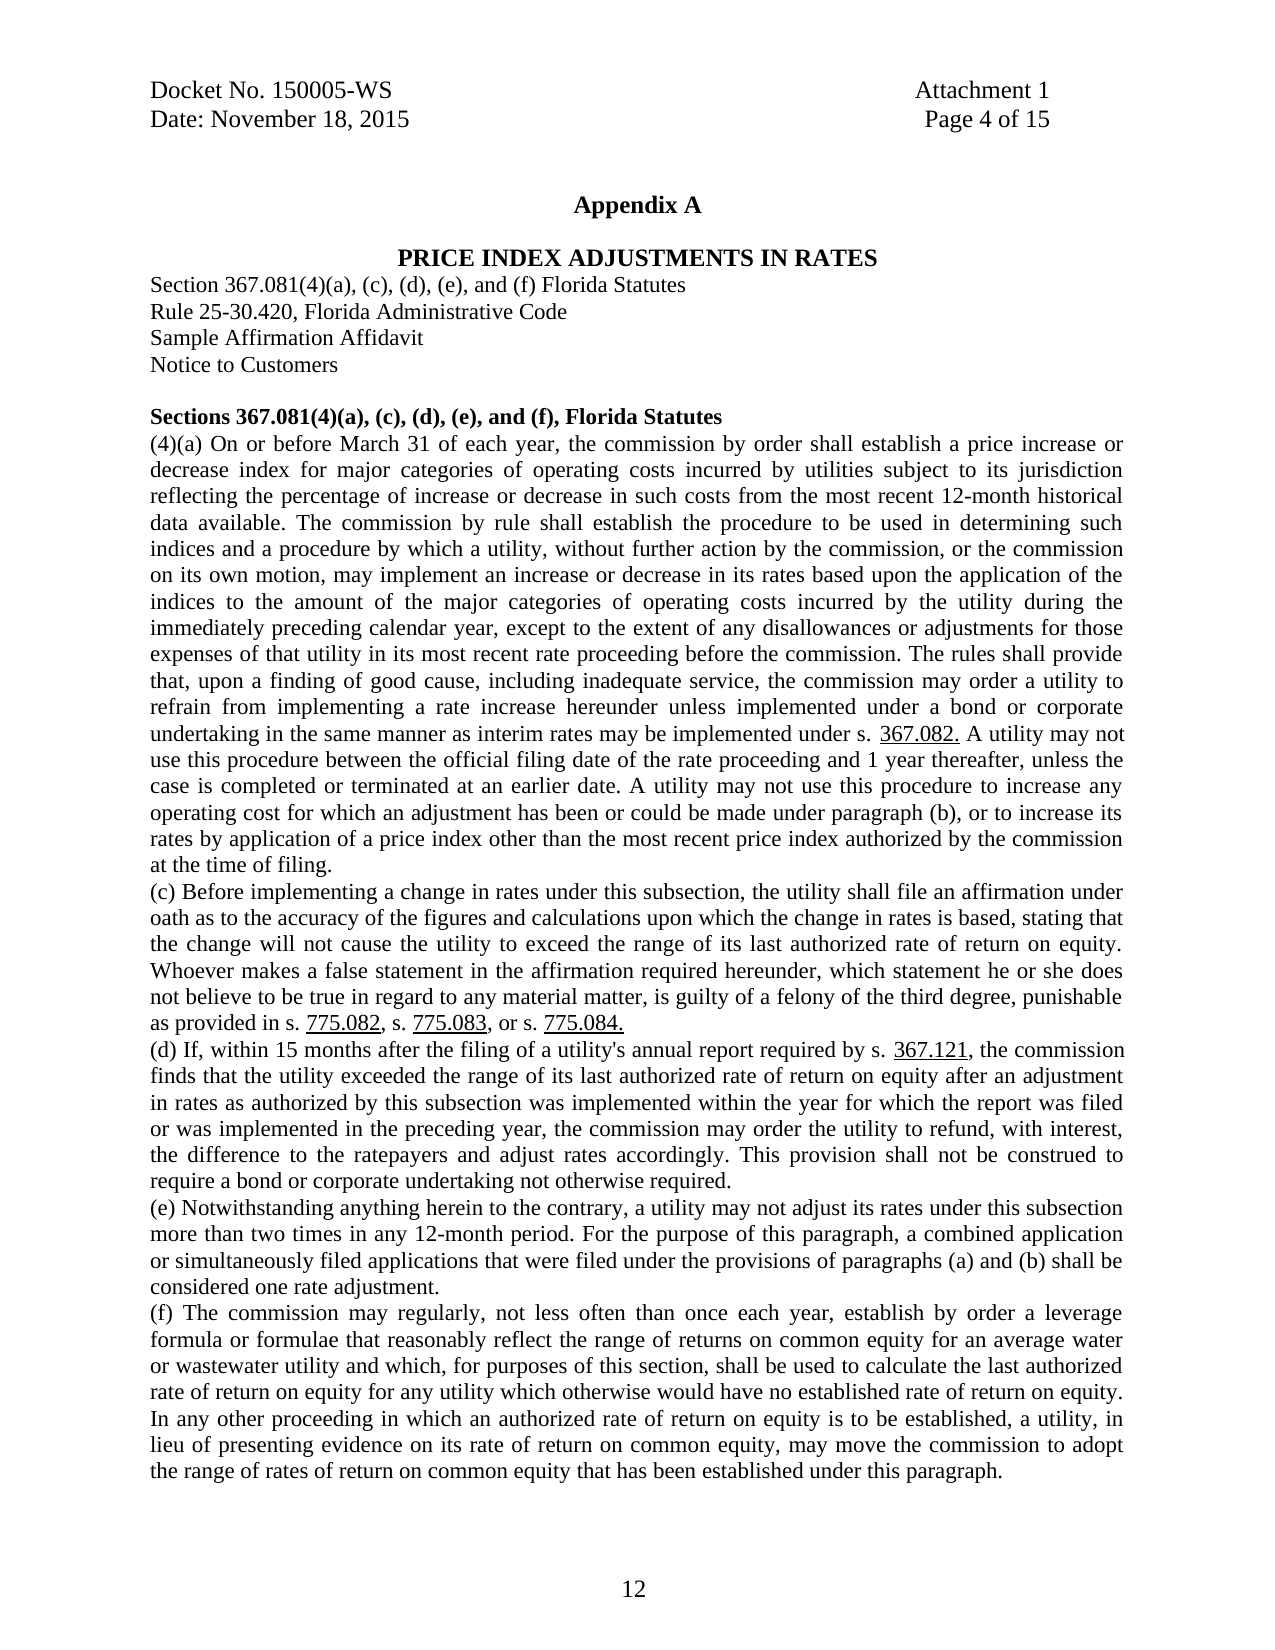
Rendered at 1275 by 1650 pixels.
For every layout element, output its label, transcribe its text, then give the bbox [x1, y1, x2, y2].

text (4)(a) On or before March 31 of each year, the commission by order shall establish a price increase or decrease index for major categories of operating costs incurred by utilities subject to its jurisdiction reflecting the percentage of increase or decrease in such costs from the most recent 12-month historical data available. The commission by rule shall establish the procedure to be used in determining such indices and a procedure by which a utility, without further action by the commission, or the commission on its own motion, may implement an increase or decrease in its rates based upon the application of the indices to the amount of the major categories of operating costs incurred by the utility during the immediately preceding calendar year, except to the extent of any disallowances or adjustments for those expenses of that utility in its most recent rate proceeding before the commission. The rules shall provide that, upon a finding of good cause, including inadequate service, the commission may order a utility to refrain from implementing a rate increase hereunder unless implemented under a bond or corporate undertaking in the same manner as interim rates may be implemented under s. 367.082. A utility may not use this procedure between the official filing date of the rate proceeding and 1 year thereafter, unless the case is completed or terminated at an earlier date. A utility may not use this procedure to increase any operating cost for which an adjustment has been or could be made under paragraph (b), or to increase its rates by application of a price index other than the most recent price index authorized by the commission at the time of filing. [150, 430, 1125, 878]
text (e) Notwithstanding anything herein to the contrary, a utility may not adjust its rates under this subsection more than two times in any 12-month period. For the purpose of this paragraph, a combined application or simultaneously filed applications that were filed under the provisions of paragraphs (a) and (b) shall be considered one rate adjustment. [150, 1194, 1125, 1299]
text Section 367.081(4)(a), (c), (d), (e), and (f) Statutes [150, 272, 1125, 298]
text (d) If, within 15 months after the filing of a utility's annual report required by s. 367.121, the commission finds that the utility exceeded the range of its last authorized rate of return on equity after an adjustment in rates as authorized by this subsection was implemented within the year for which the report was filed or was implemented in the preceding year, the commission may order the utility to refund, with interest, the difference to the ratepayers and adjust rates accordingly. This provision shall not be construed to require a bond or corporate undertaking not otherwise required. [150, 1036, 1125, 1194]
text Sections 367.081(4)(a), (c), (d), (e), and (f), Statutes [150, 403, 1125, 430]
text Rule 25-30.420, Administrative Code [150, 298, 1125, 324]
text (f) The commission may regularly, not less often than once each year, establish by order a leverage formula or formulae that reasonably reflect the range of returns on common equity for an average water or wastewater utility and which, for purposes of this section, shall be used to calculate the last authorized rate of return on equity for any utility which otherwise would have no established rate of return on equity. In any other proceeding in which an authorized rate of return on equity is to be established, a utility, in lieu of presenting evidence on its rate of return on common equity, may move the commission to adopt the range of rates of return on common equity that has been established under this paragraph. [150, 1299, 1125, 1484]
text Sample Affirmation Affidavit [150, 324, 1125, 351]
text Notice to Customers [150, 351, 1125, 377]
text (c) Before implementing a change in rates under this subsection, the utility shall file an affirmation under oath as to the accuracy of the figures and calculations upon which the change in rates is based, stating that the change will not cause the utility to exceed the range of its last authorized rate of return on equity. Whoever makes a false statement in the affirmation required hereunder, which statement he or she does not believe to be true in regard to any material matter, is guilty of a felony of the third degree, punishable as provided in s. 775.082, s. 775.083, or s. 775.084. [150, 878, 1125, 1036]
text PRICE INDEX ADJUSTMENTS IN RATES [150, 243, 1125, 272]
text Appendix A [150, 190, 1125, 219]
